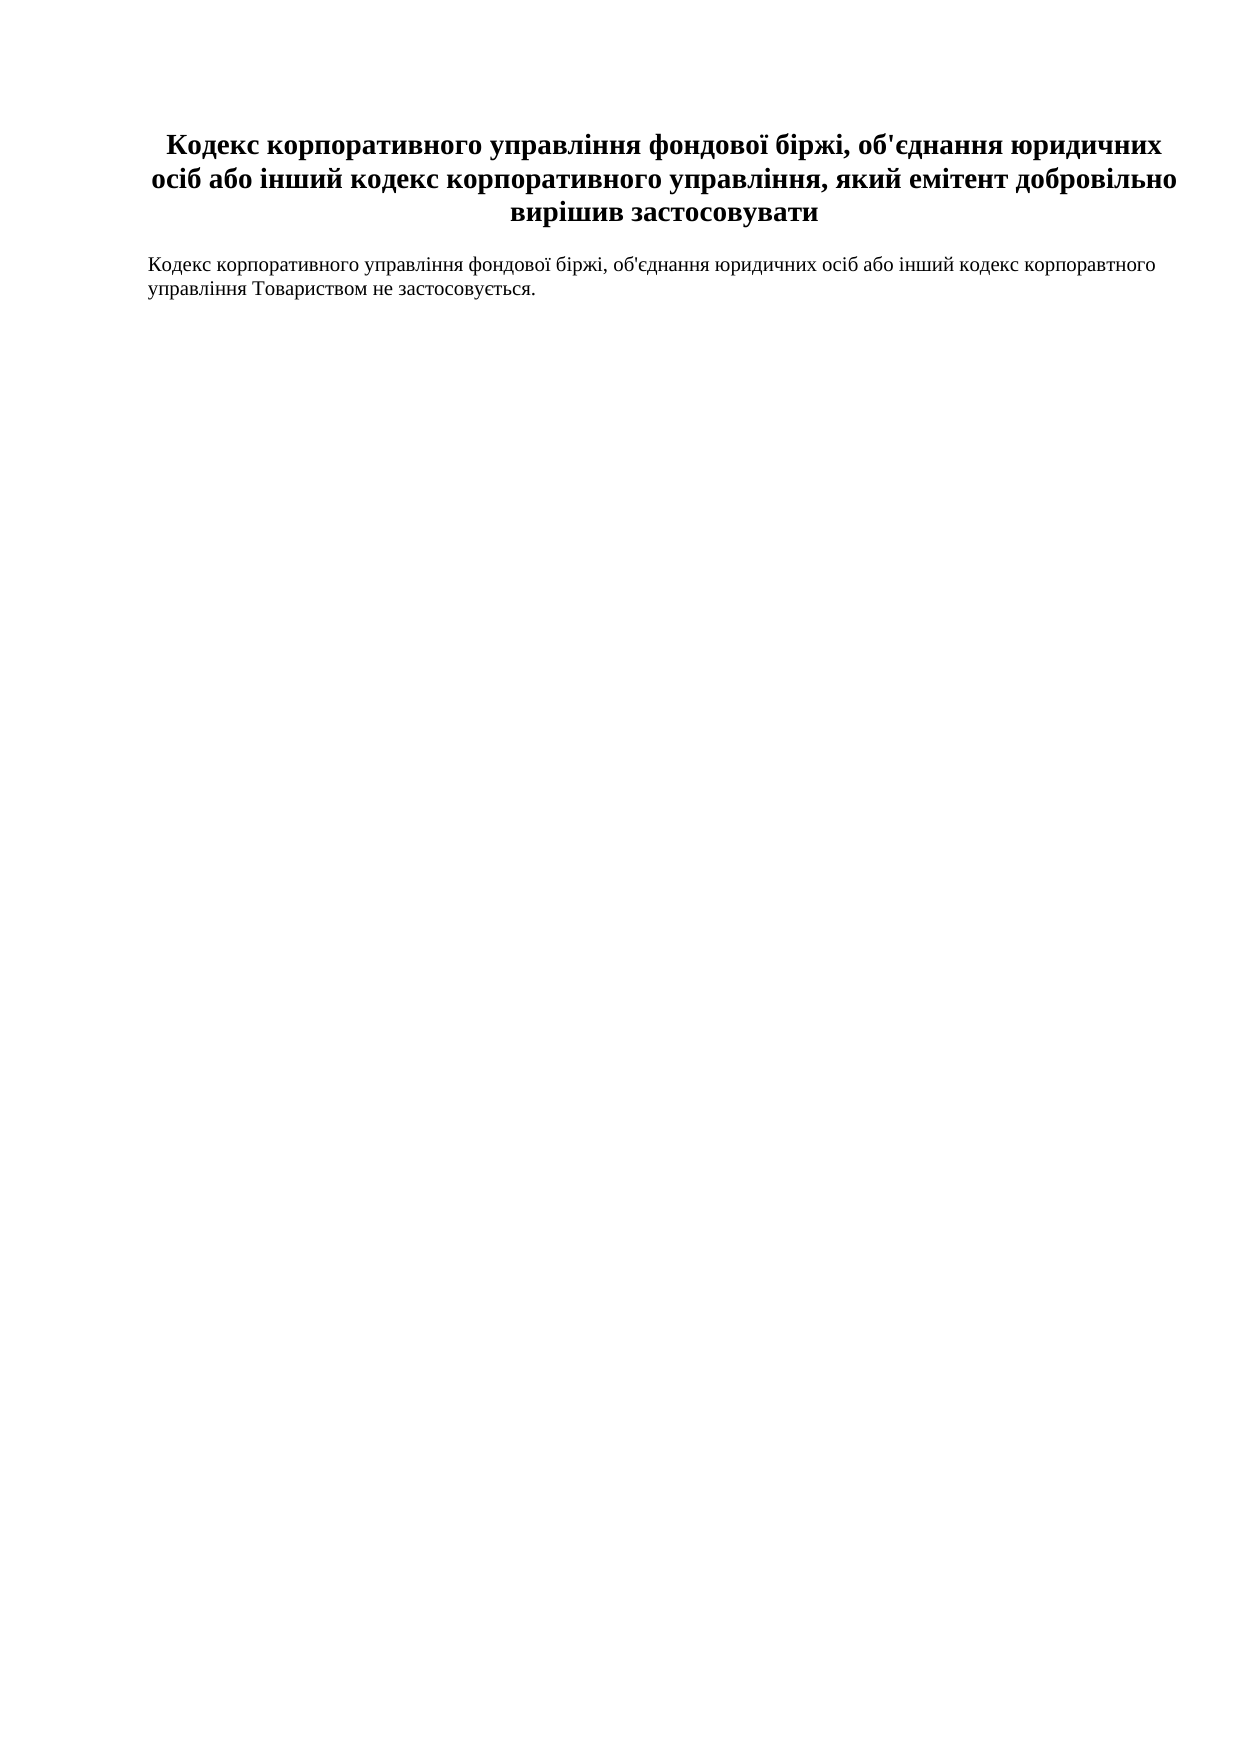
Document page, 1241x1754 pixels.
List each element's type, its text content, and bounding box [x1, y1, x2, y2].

text Кодекс корпоративного управління фондової біржі, об'єднання юридичних осіб або інший кодекс корпоравтного управління Товариством не застосовується. [148, 252, 1181, 300]
text Кодекс корпоративного управління фондової біржі, об'єднання юридичних осіб або інший кодекс корпоративного управління, який емітент добровільно вирішив застосовувати [148, 127, 1181, 228]
